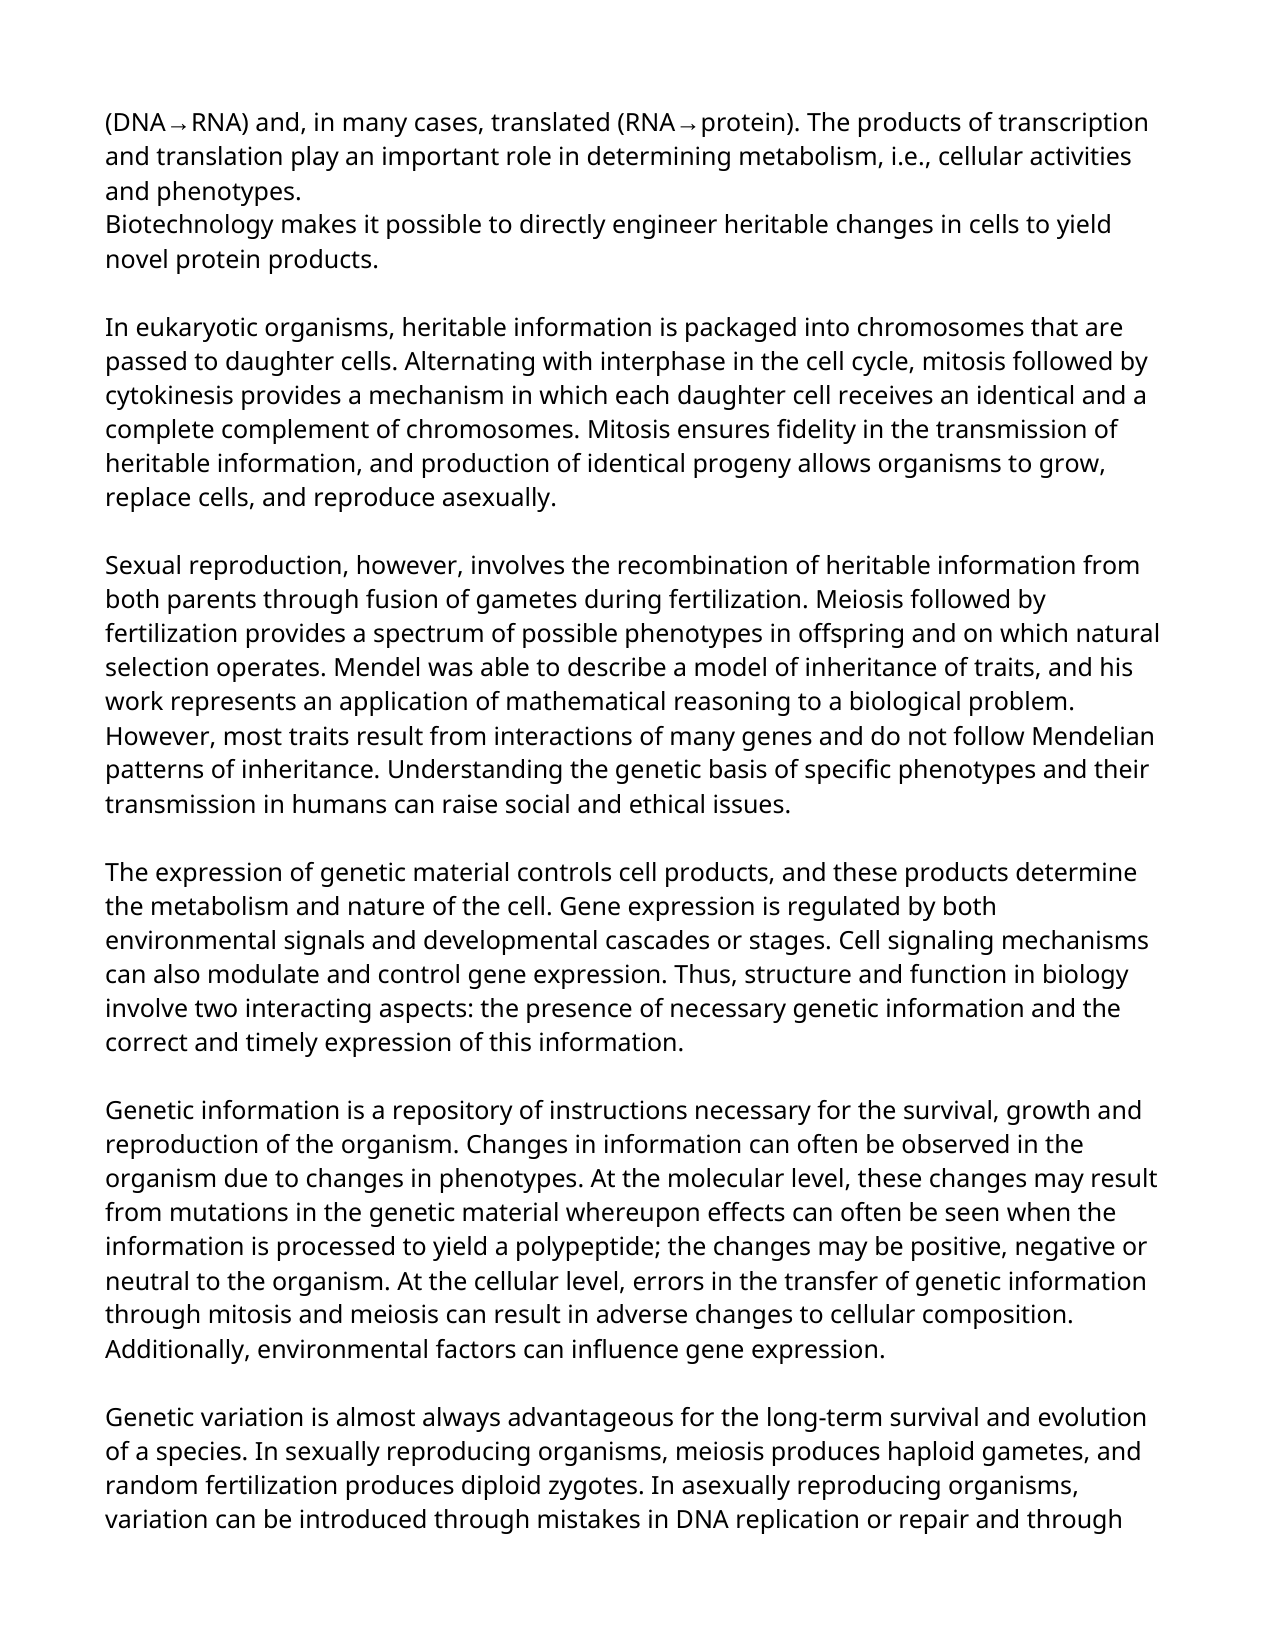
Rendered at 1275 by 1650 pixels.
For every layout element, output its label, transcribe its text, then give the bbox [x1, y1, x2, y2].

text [105, 1399, 1170, 1536]
text Biotechnology makes it possible to directly engineer heritable changes in cells to yield novel protein products. [105, 207, 1170, 275]
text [105, 105, 1170, 207]
text The expression of genetic material controls cell products, and these products determine the metabolism and nature of the cell. Gene expression is regulated by both environmental signals and developmental cascades or stages. Cell signaling mechanisms can also modulate and control gene expression. Thus, structure and function in biology involve two interacting aspects: the presence of necessary genetic information and the correct and timely expression of this information. [105, 854, 1170, 1059]
text Sexual reproduction, however, involves the recombination of heritable information from both parents through fusion of gametes during fertilization. Meiosis followed by fertilization provides a spectrum of possible phenotypes in offspring and on which natural selection operates. Mendel was able to describe a model of inheritance of traits, and his work represents an application of mathematical reasoning to a biological problem. However, most traits result from interactions of many genes and do not follow Mendelian patterns of inheritance. Understanding the genetic basis of specific phenotypes and their transmission in humans can raise social and ethical issues. [105, 548, 1170, 820]
text Genetic information is a repository of instructions necessary for the survival, growth and reproduction of the organism. Changes in information can often be observed in the organism due to changes in phenotypes. At the molecular level, these changes may result from mutations in the genetic material whereupon effects can often be seen when the information is processed to yield a polypeptide; the changes may be positive, negative or neutral to the organism. At the cellular level, errors in the transfer of genetic information through mitosis and meiosis can result in adverse changes to cellular composition. Additionally, environmental factors can influence gene expression. [105, 1093, 1170, 1365]
text In eukaryotic organisms, heritable information is packaged into chromosomes that are passed to daughter cells. Alternating with interphase in the cell cycle, mitosis followed by cytokinesis provides a mechanism in which each daughter cell receives an identical and a complete complement of chromosomes. Mitosis ensures fidelity in the transmission of heritable information, and production of identical progeny allows organisms to grow, replace cells, and reproduce asexually. [105, 309, 1170, 514]
